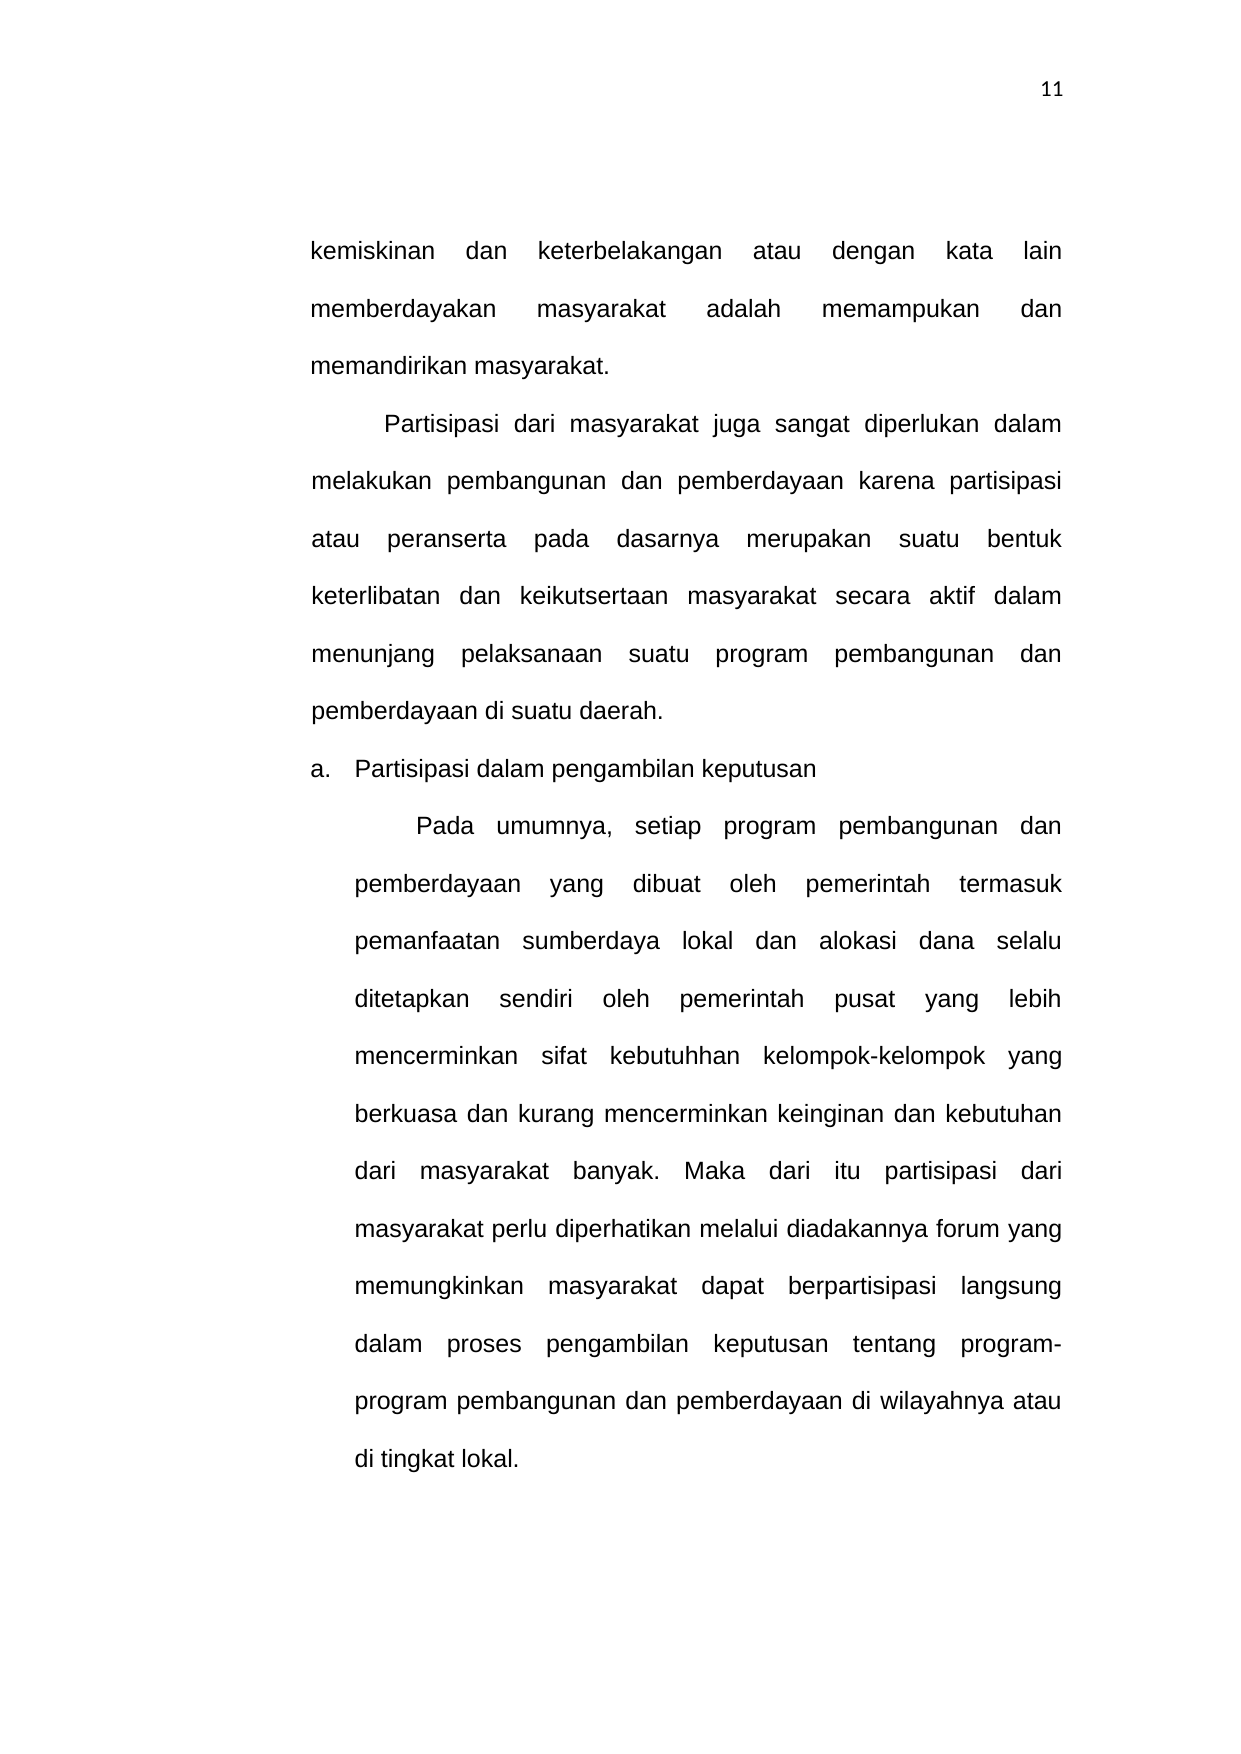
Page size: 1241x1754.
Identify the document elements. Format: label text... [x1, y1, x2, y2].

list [310, 236, 1063, 380]
list Partisipasi dalam pengambilan keputusan [310, 754, 1063, 782]
list Partisipasi dari masyarakat juga sangat diperlukan dalam melakukan pembangunan dan pemberdayaan karena partisipasi atau peranserta pada dasarnya merupakan suatu bentuk keterlibatan dan keikutsertaan masyarakat secara aktif dalam menunjang pelaksanaan suatu program pembangunan dan pemberdayaan di suatu daerah. [311, 409, 1063, 725]
list Pada umumnya, setiap program pembangunan dan pemberdayaan yang dibuat oleh pemerintah termasuk pemanfaatan sumberdaya lokal dan alokasi dana selalu ditetapkan sendiri oleh pemerintah pusat yang lebih mencerminkan sifat kebutuhhan kelompok-kelompok yang berkuasa dan kurang mencerminkan keinginan dan kebutuhan dari masyarakat banyak. Maka dari itu partisipasi dari masyarakat perlu diperhatikan melalui diadakannya forum yang memungkinkan masyarakat dapat berpartisipasi langsung dalam proses pengambilan keputusan tentang program-program pembangunan dan pemberdayaan di wilayahnya atau di tingkat lokal. [354, 811, 1063, 1472]
